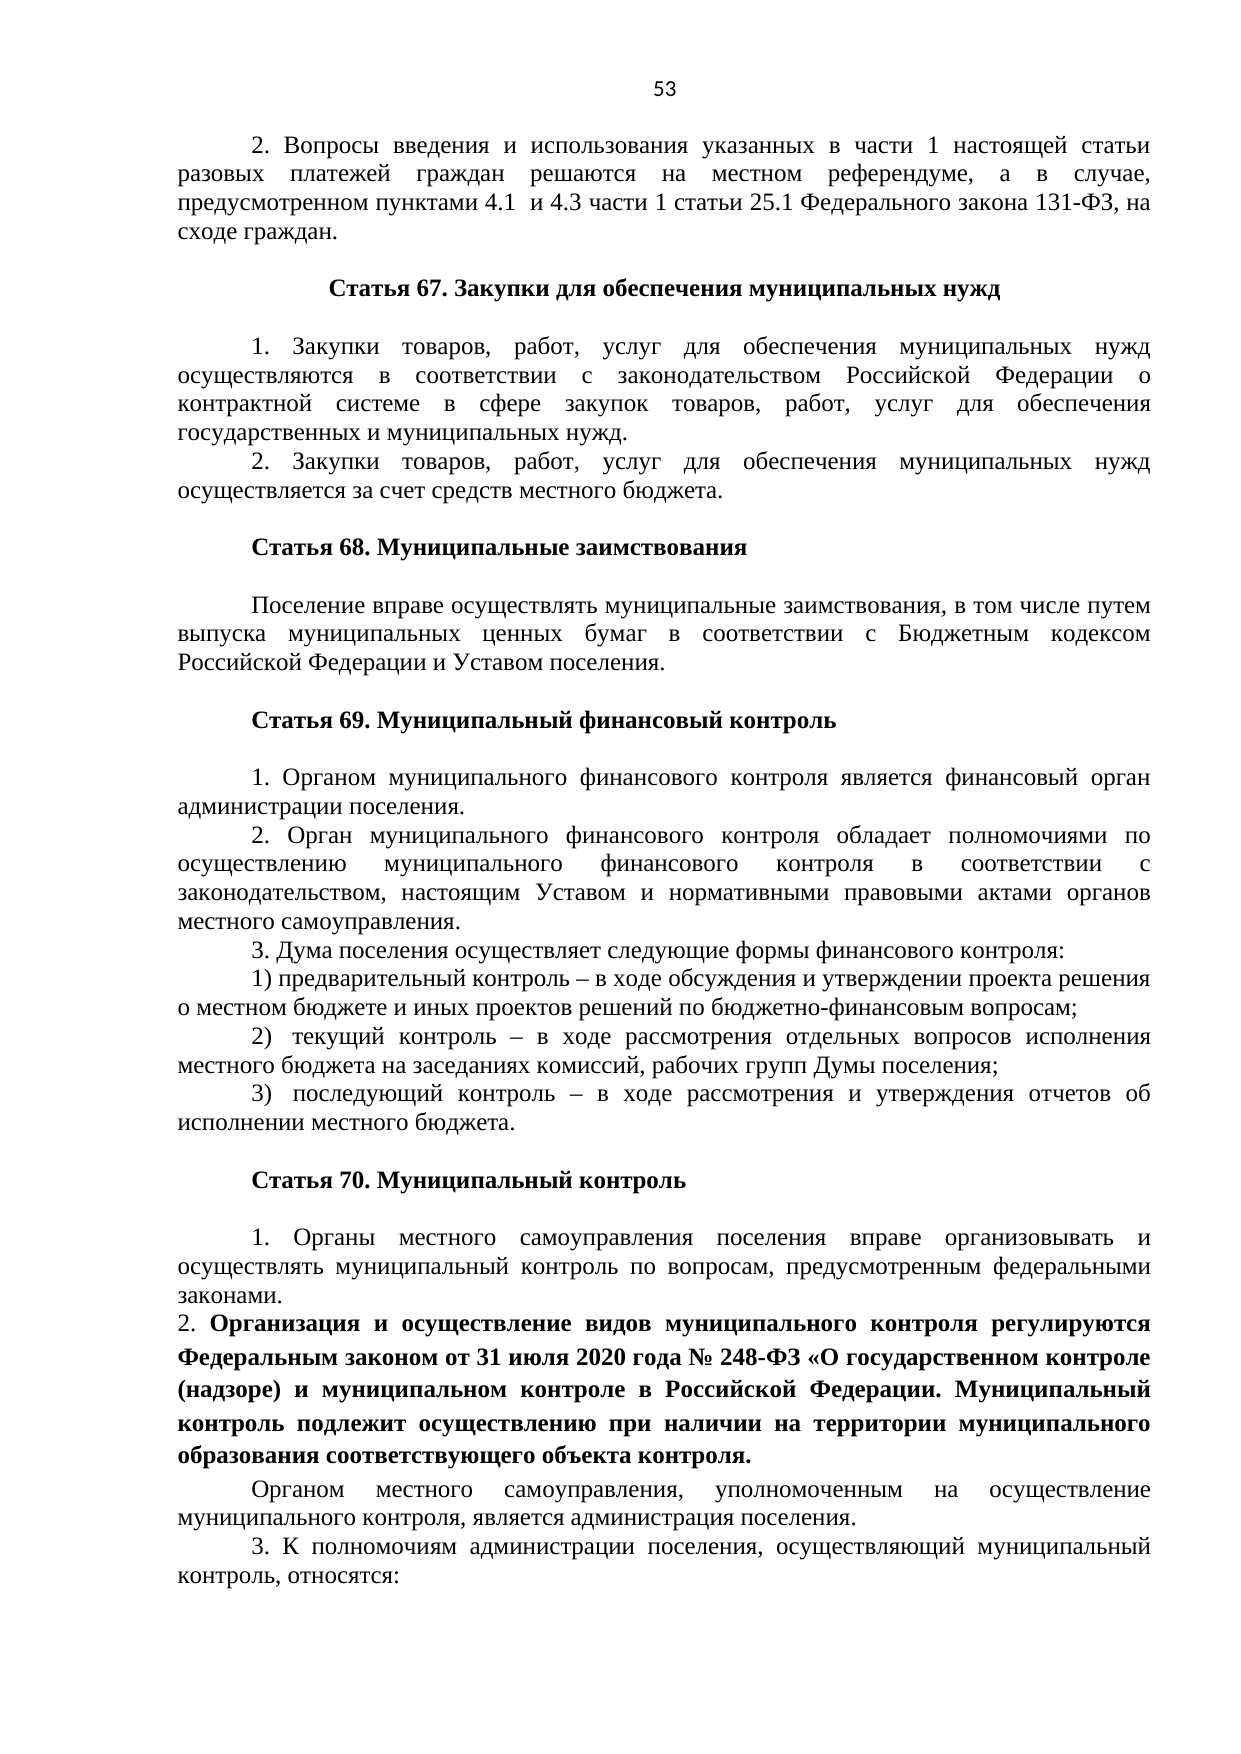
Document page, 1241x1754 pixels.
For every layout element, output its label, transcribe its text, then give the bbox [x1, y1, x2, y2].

text Статья 70. Муниципальный контроль [177, 1165, 1152, 1193]
text 2. Вопросы введения и использования указанных в части 1 настоящей статьи разовых платежей граждан решаются на местном референдуме, а в случае, предусмотренном пунктами 4.1 и 4.3 части 1 статьи 25.1 Федерального закона 131-ФЗ, на сходе граждан. [177, 130, 1152, 245]
text 1. Органы местного самоуправления поселения вправе организовывать и осуществлять муниципальный контроль по вопросам, предусмотренным федеральными законами. [177, 1222, 1152, 1308]
text 1) предварительный контроль – в ходе обсуждения и утверждении проекта решения о местном бюджете и иных проектов решений по бюджетно-финансовым вопросам; [177, 963, 1152, 1021]
text 3) последующий контроль – в ходе рассмотрения и утверждения отчетов об исполнении местного бюджета. [177, 1078, 1152, 1136]
text 1. Органом муниципального финансового контроля является финансовый орган администрации поселения. [177, 762, 1152, 820]
text Поселение вправе осуществлять муниципальные заимствования, в том числе путем выпуска муниципальных ценных бумаг в соответствии с Бюджетным кодексом Российской Федерации и Уставом поселения. [177, 590, 1152, 676]
text 2) текущий контроль – в ходе рассмотрения отдельных вопросов исполнения местного бюджета на заседаниях комиссий, рабочих групп Думы поселения; [177, 1021, 1152, 1078]
text 2. Закупки товаров, работ, услуг для обеспечения муниципальных нужд осуществляется за счет средств местного бюджета. [177, 446, 1152, 503]
text 3. К полномочиям администрации поселения, осуществляющий муниципальный контроль, относятся: [177, 1531, 1152, 1589]
text 2. Организация и осуществление видов муниципального контроля регулируются Федеральным законом от 31 июля 2020 года № 248-ФЗ «О государственном контроле (надзоре) и муниципальном контроле в Российской Федерации. Муниципальный контроль подлежит осуществлению при наличии на территории муниципального образования соответствующего объекта контроля. [177, 1308, 1152, 1469]
text Органом местного самоуправления, уполномоченным на осуществление муниципального контроля, является администрация поселения. [177, 1474, 1152, 1531]
text Статья 69. Муниципальный финансовый контроль [177, 705, 1152, 733]
text 3. Дума поселения осуществляет следующие формы финансового контроля: [177, 935, 1152, 963]
text 2. Орган муниципального финансового контроля обладает полномочиями по осуществлению муниципального финансового контроля в соответствии с законодательством, настоящим Уставом и нормативными правовыми актами органов местного самоуправления. [177, 820, 1152, 935]
text Статья 68. Муниципальные заимствования [177, 532, 1152, 561]
text 1. Закупки товаров, работ, услуг для обеспечения муниципальных нужд осуществляются в соответствии с законодательством Российской Федерации о контрактной системе в сфере закупок товаров, работ, услуг для обеспечения государственных и муниципальных нужд. [177, 331, 1152, 446]
text Статья 67. Закупки для обеспечения муниципальных нужд [177, 273, 1152, 302]
